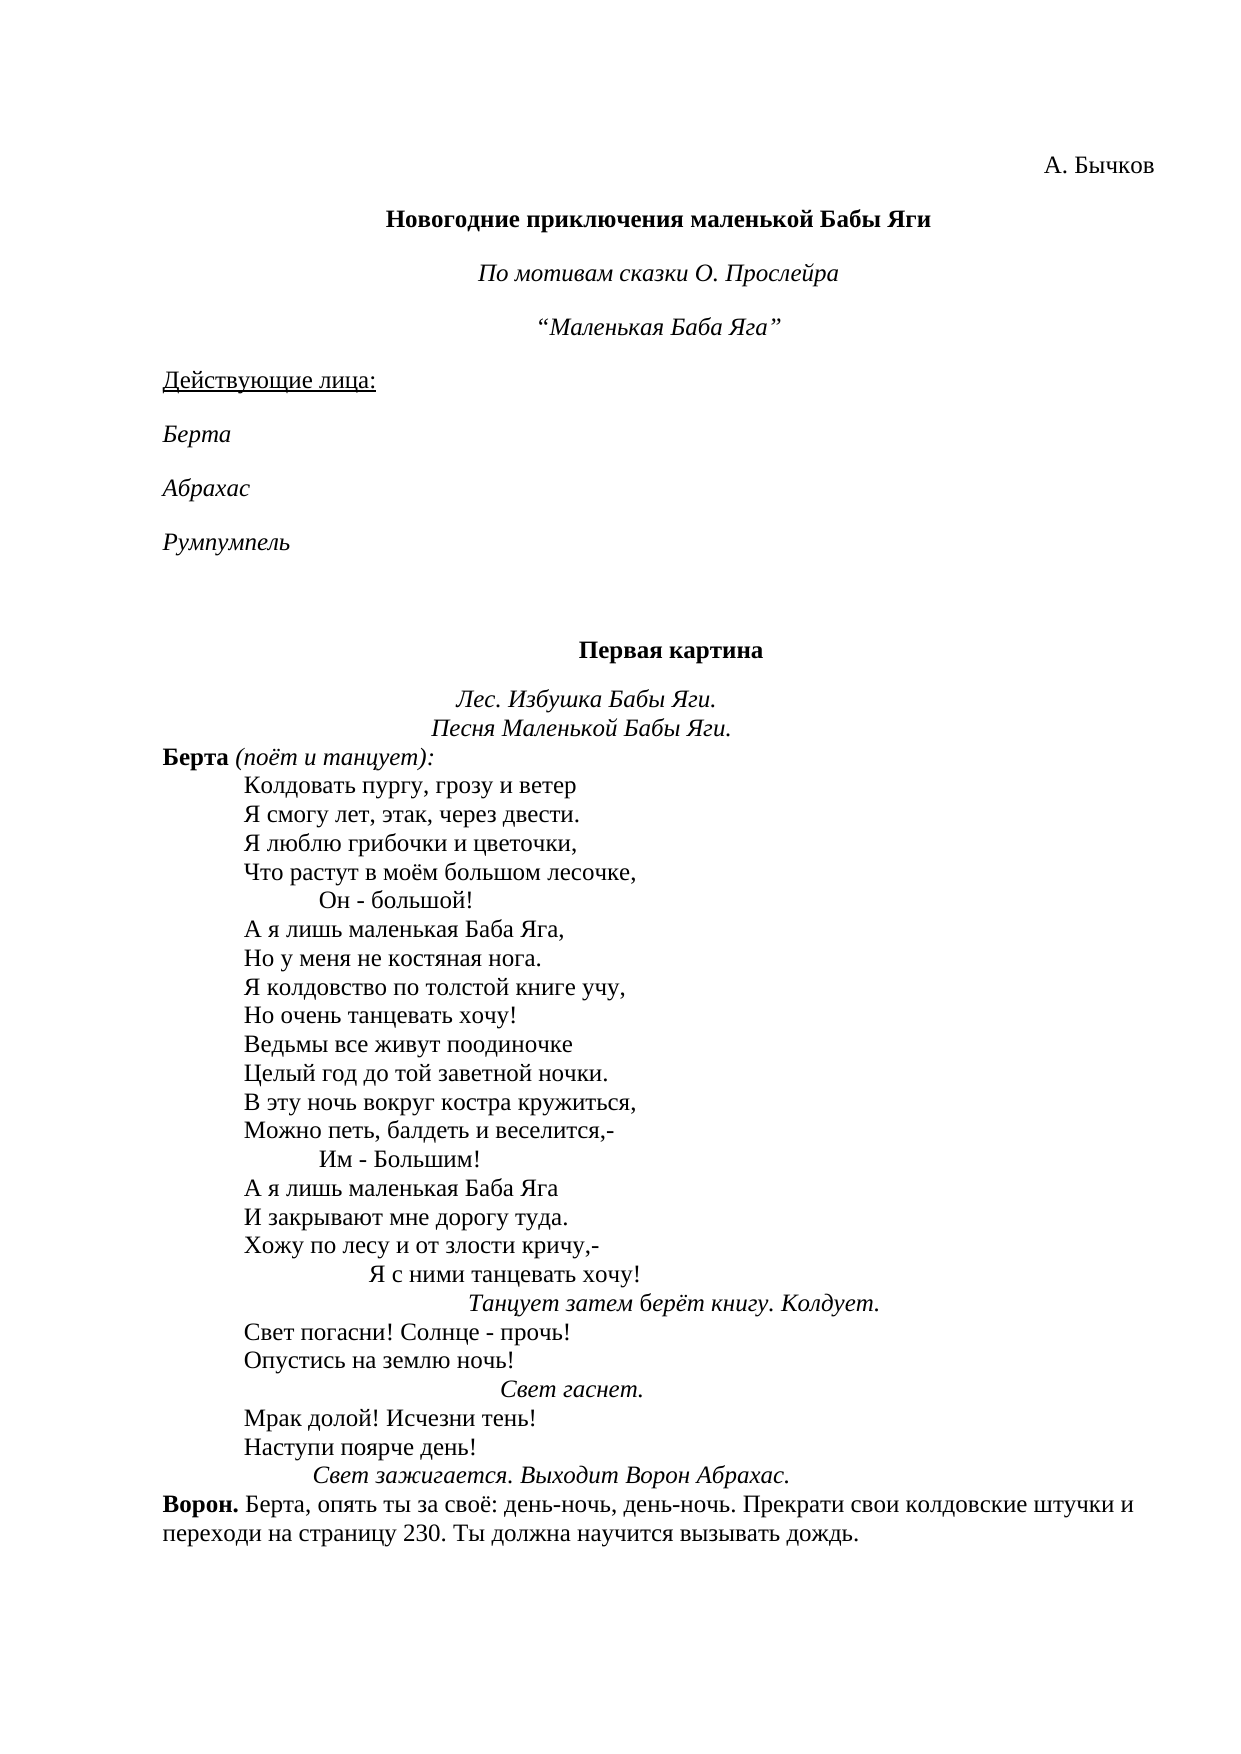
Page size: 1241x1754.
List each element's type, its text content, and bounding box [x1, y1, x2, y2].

text И закрывают мне дорогу туда. [162, 1202, 1154, 1231]
text Целый год до той заветной ночки. [162, 1058, 1154, 1087]
text Действующие лица: [162, 365, 1154, 394]
text Новогодние приключения маленькой Бабы Яги [162, 204, 1154, 233]
text Я колдовство по толстой книге учу, [162, 972, 1154, 1001]
text Свет гаснет. [162, 1374, 1154, 1403]
text Лес. Избушка Бабы Яги. [162, 684, 1154, 713]
text Ведьмы все живут поодиночке [162, 1029, 1154, 1058]
text Наступи поярче день! [162, 1432, 1154, 1461]
text Он - большой! [162, 886, 1154, 914]
text А я лишь маленькая Баба Яга [162, 1173, 1154, 1202]
text Я люблю грибочки и цветочки, [162, 828, 1154, 857]
text В эту ночь вокруг костра кружиться, [162, 1087, 1154, 1116]
text Танцует затем берёт книгу. Колдует. [162, 1288, 1154, 1317]
text Колдовать пургу, грозу и ветер [162, 771, 1154, 799]
text Первая картина [162, 635, 1154, 663]
text “Маленькая Баба Яга” [162, 312, 1154, 340]
text По мотивам сказки О. Прослейра [162, 258, 1154, 286]
text Свет погасни! Солнце - прочь! [162, 1317, 1154, 1346]
text Песня Маленькой Бабы Яги. [162, 713, 1154, 742]
text Берта [162, 419, 1154, 448]
text Свет зажигается. Выходит Ворон Абрахас. [162, 1461, 1154, 1489]
text Я смогу лет, этак, через двести. [162, 799, 1154, 828]
text Но очень танцевать хочу! [162, 1001, 1154, 1029]
text Я с ними танцевать хочу! [162, 1259, 1154, 1288]
text А. Бычков [162, 150, 1154, 179]
text Но у меня не костяная нога. [162, 943, 1154, 972]
text Ворон. Берта, опять ты за своё: день-ночь, день-ночь. Прекрати свои колдовские штучки и переходи на страницу 230. Ты должна научится вызывать дождь. [162, 1489, 1154, 1547]
text Что растут в моём большом лесочке, [162, 857, 1154, 886]
text А я лишь маленькая Баба Яга, [162, 914, 1154, 943]
text Мрак долой! Исчезни тень! [162, 1403, 1154, 1432]
text Берта (поёт и танцует): [162, 742, 1154, 771]
text Абрахас [162, 473, 1154, 502]
text Опустись на землю ночь! [162, 1346, 1154, 1374]
text Можно петь, балдеть и веселится,- [162, 1116, 1154, 1144]
text Румпумпель [162, 527, 1154, 556]
text Им - Большим! [162, 1144, 1154, 1173]
text Хожу по лесу и от злости кричу,- [162, 1231, 1154, 1259]
